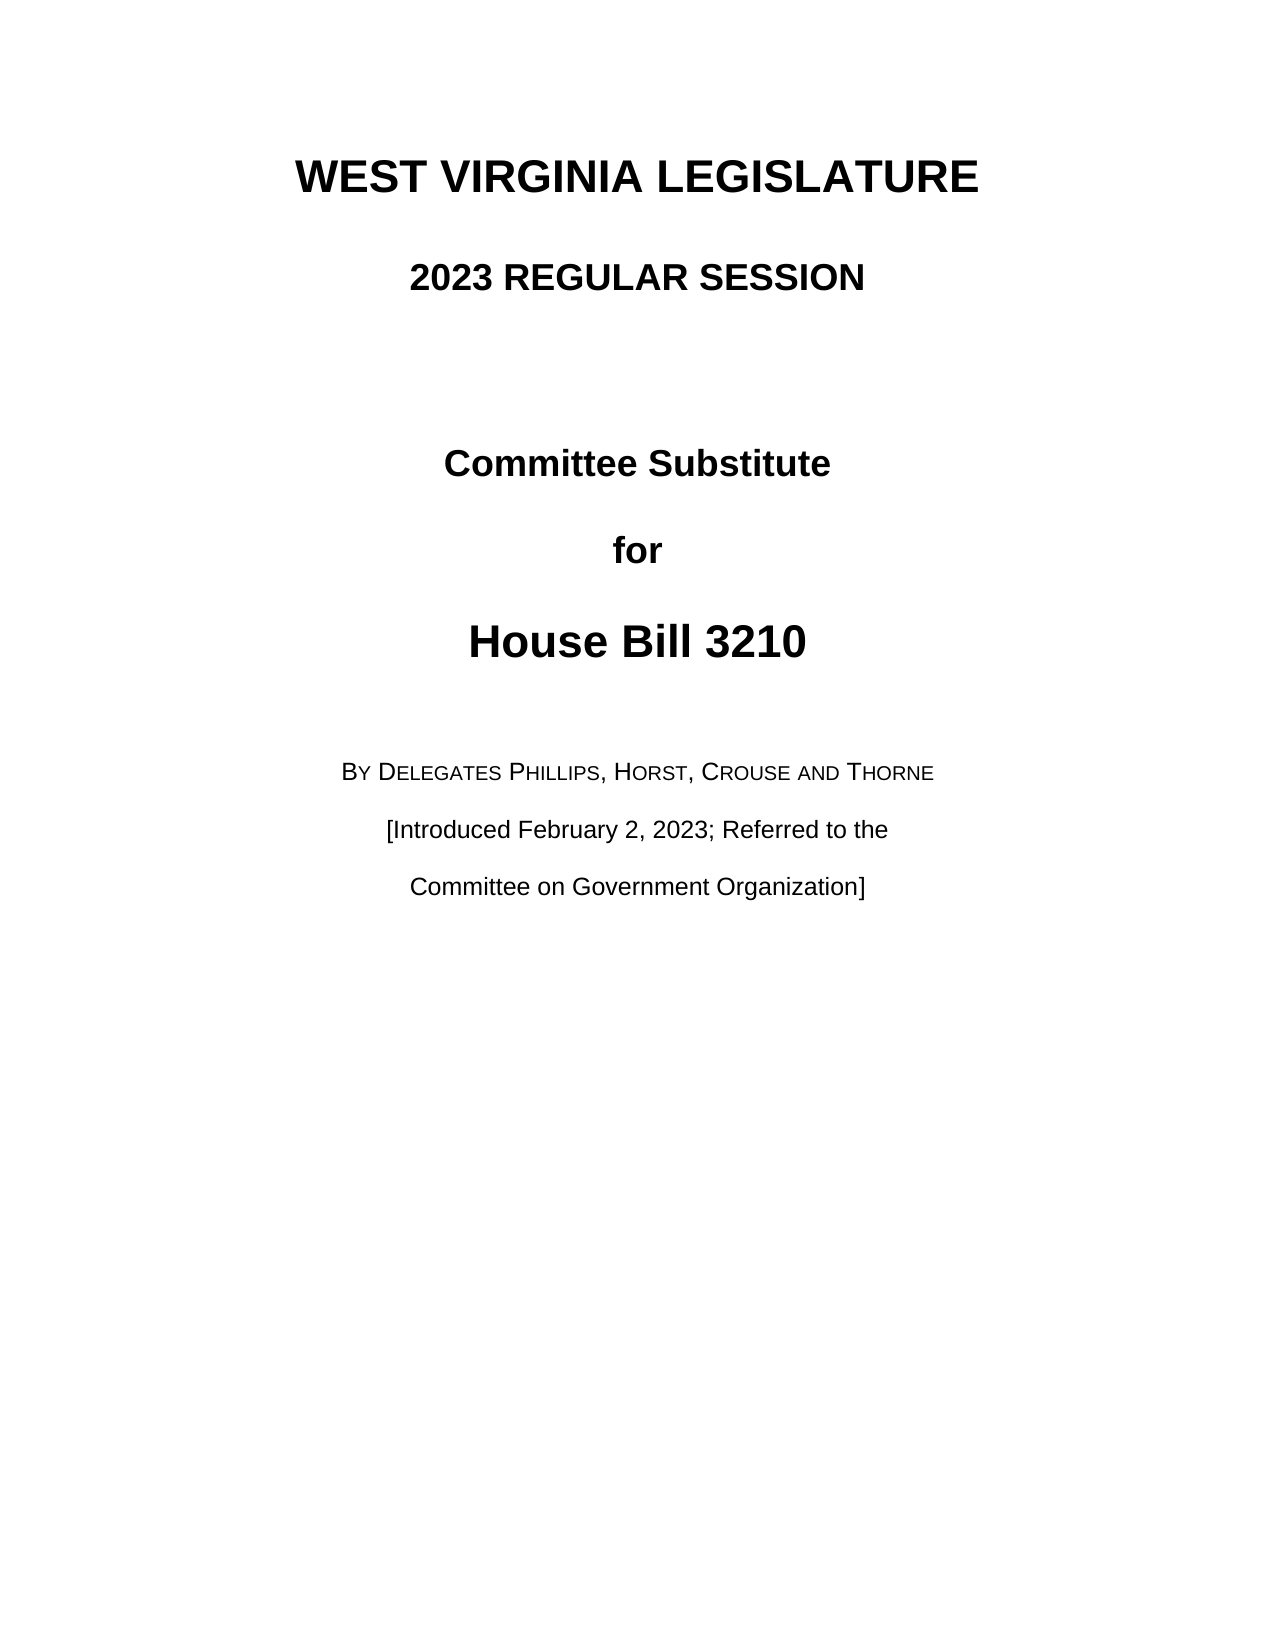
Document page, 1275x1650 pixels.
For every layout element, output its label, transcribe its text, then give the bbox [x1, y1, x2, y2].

text [] [337, 814, 937, 901]
text Bill [150, 614, 1125, 667]
text By Delegates Phillips, Horst, Crouse and Thorne [337, 757, 937, 786]
title WEST virginia legislature [150, 150, 1125, 203]
title 2023 regular session [150, 255, 1125, 298]
title for [150, 528, 1125, 571]
